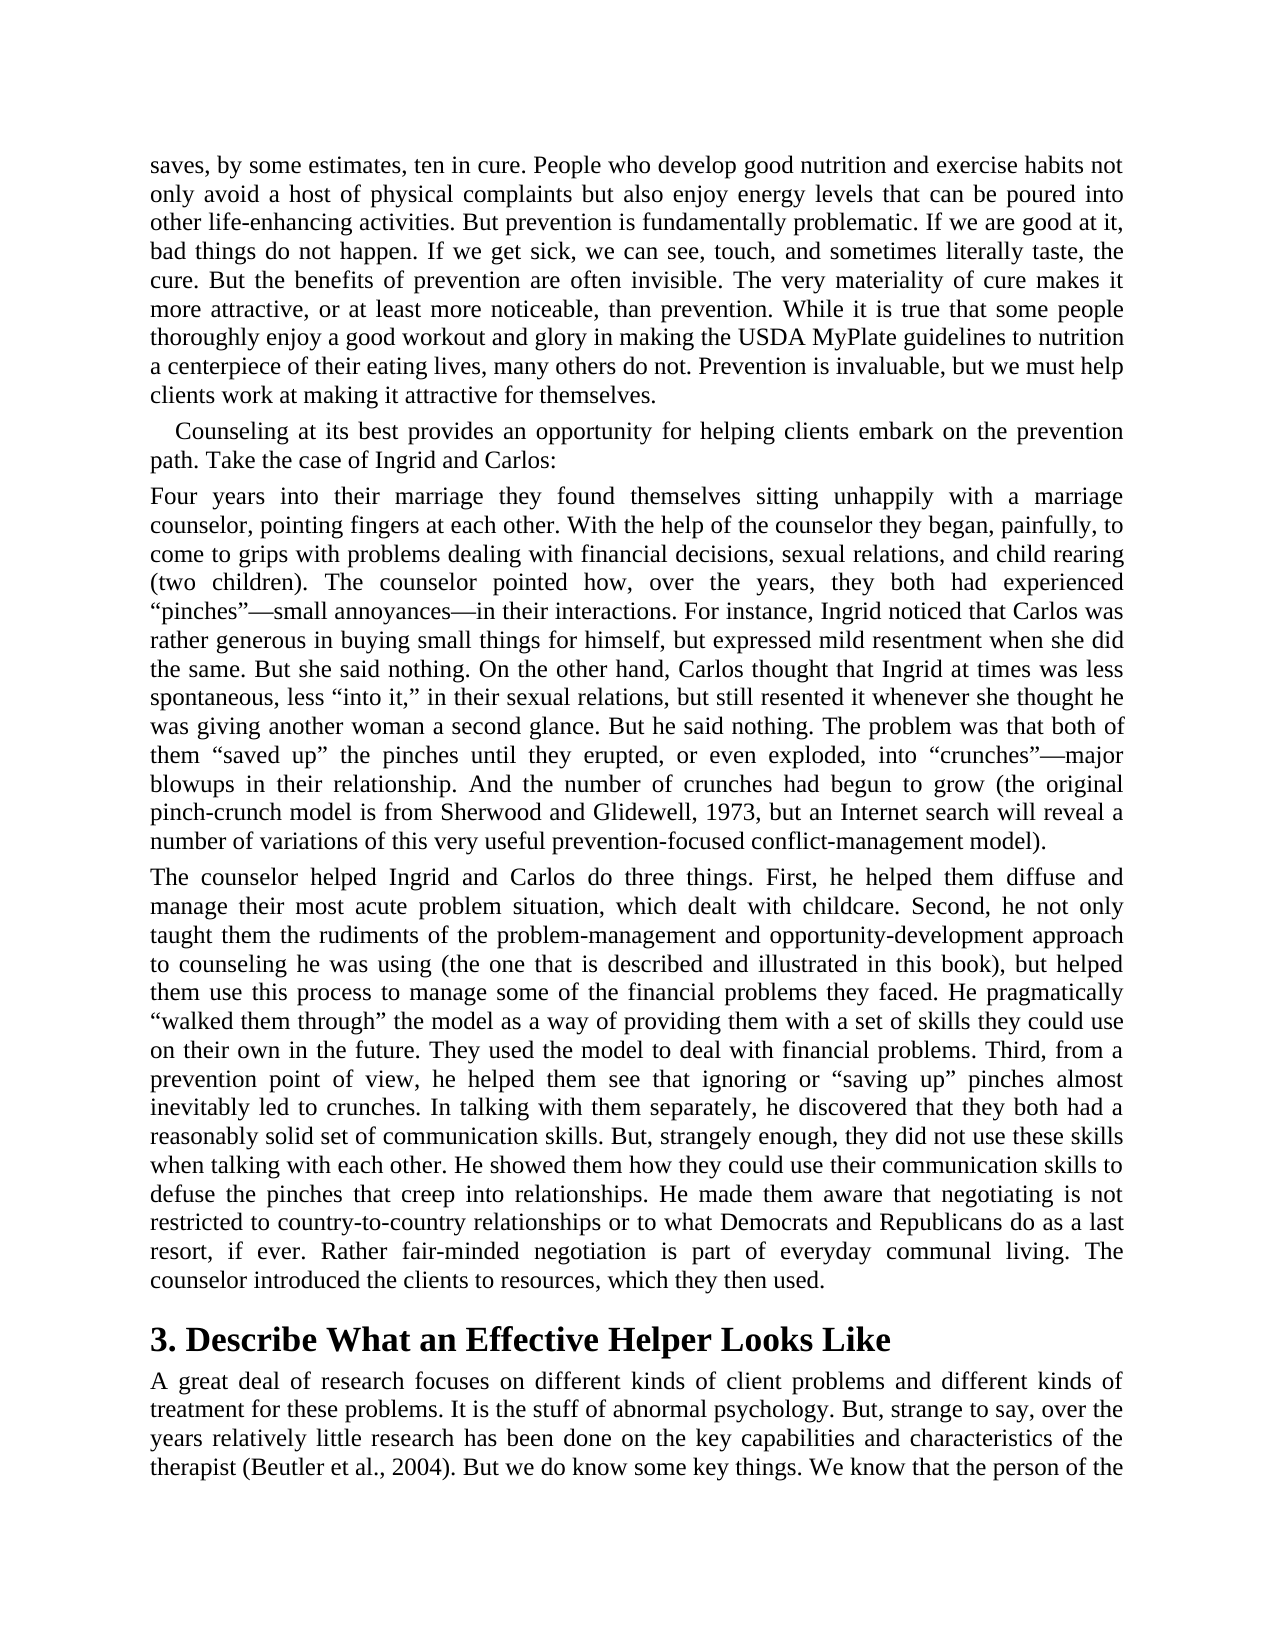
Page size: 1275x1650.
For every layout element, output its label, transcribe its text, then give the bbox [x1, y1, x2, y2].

text 3. Describe What an Effective Helper Looks Like [150, 1319, 1125, 1359]
text Four years into their marriage they found themselves sitting unhappily with a marriage counselor, pointing fingers at each other. With the help of the counselor they began, painfully, to come to grips with problems dealing with financial decisions, sexual relations, and child rearing (two children). The counselor pointed how, over the years, they both had experienced “pinches”—small annoyances—in their interactions. For instance, Ingrid noticed that Carlos was rather generous in buying small things for himself, but expressed mild resentment when she did the same. But she said nothing. On the other hand, Carlos thought that Ingrid at times was less spontaneous, less “into it,” in their sexual relations, but still resented it whenever she thought he was giving another woman a second glance. But he said nothing. The problem was that both of them “saved up” the pinches until they erupted, or even exploded, into “crunches”—major blowups in their relationship. And the number of crunches had begun to grow (the original pinch-crunch model is from Sherwood and Glidewell, 1973, but an Internet search will reveal a number of variations of this very useful prevention-focused conflict-management model). [150, 481, 1125, 855]
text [150, 150, 1125, 409]
text The counselor helped Ingrid and Carlos do three things. First, he helped them diffuse and manage their most acute problem situation, which dealt with childcare. Second, he not only taught them the rudiments of the problem-management and opportunity-development approach to counseling he was using (the one that is described and illustrated in this book), but helped them use this process to manage some of the financial problems they faced. He pragmatically “walked them through” the model as a way of providing them with a set of skills they could use on their own in the future. They used the model to deal with financial problems. Third, from a prevention point of view, he helped them see that ignoring or “saving up” pinches almost inevitably led to crunches. In talking with them separately, he discovered that they both had a reasonably solid set of communication skills. But, strangely enough, they did not use these skills when talking with each other. He showed them how they could use their communication skills to defuse the pinches that creep into relationships. He made them aware that negotiating is not restricted to country-to-country relationships or to what Democrats and Republicans do as a last resort, if ever. Rather fair-minded negotiation is part of everyday communal living. The counselor introduced the clients to resources, which they then used. [150, 862, 1125, 1294]
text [150, 1366, 1125, 1481]
text Counseling at its best provides an opportunity for helping clients embark on the prevention path. Take the case of Ingrid and Carlos: [150, 416, 1125, 474]
